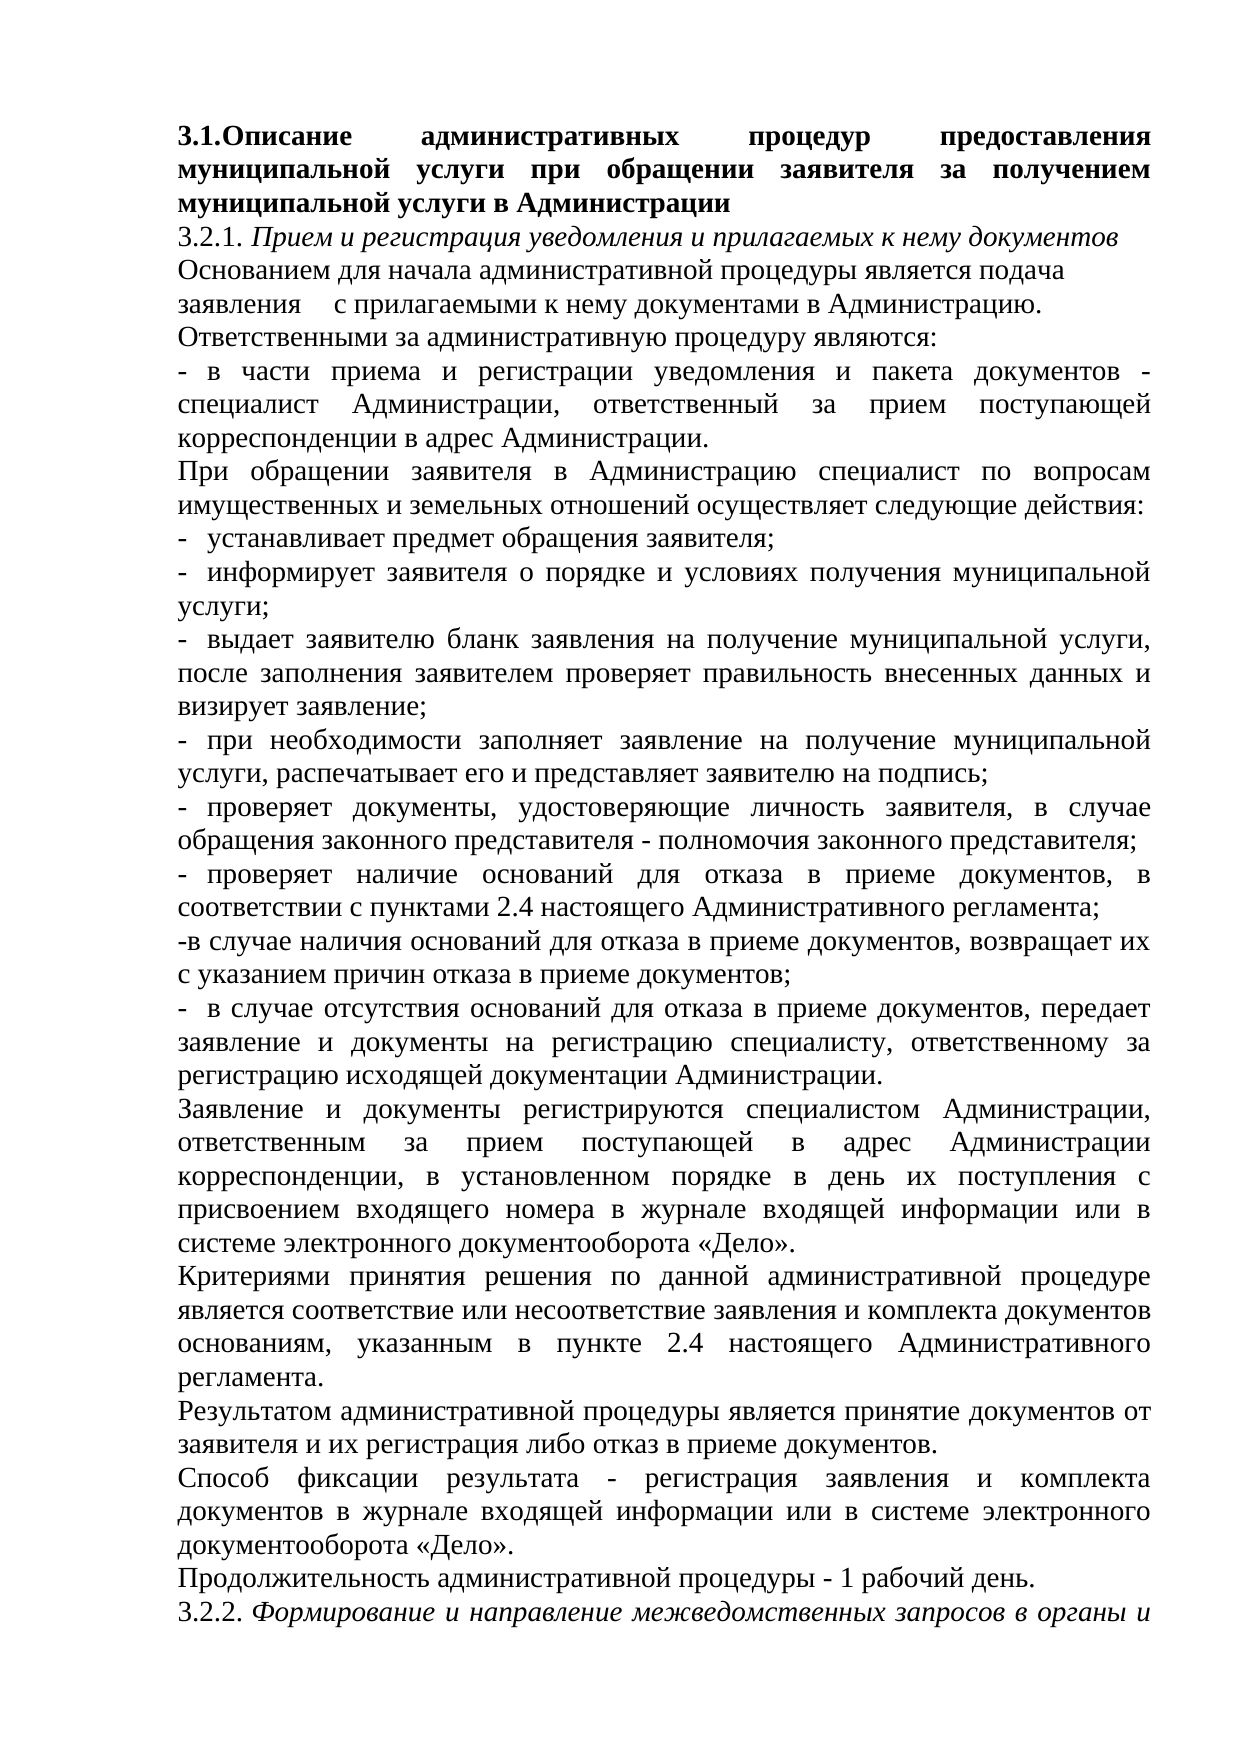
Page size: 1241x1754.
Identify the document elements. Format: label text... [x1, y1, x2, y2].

list в случае отсутствия оснований для отказа в приеме документов, передает заявление и документы на регистрацию специалисту, ответственному за регистрацию исходящей документации Администрации. [177, 990, 1152, 1091]
text Основанием для начала административной процедуры является подача заявления с прилагаемыми к нему документами в Администрацию. [177, 252, 1152, 319]
text Заявление и документы регистрируются специалистом Администрации, ответственным за прием поступающей в адрес Администрации корреспонденции, в установленном порядке в день их поступления с присвоением входящего номера в журнале входящей информации или в системе электронного документооборота «Дело». [177, 1091, 1152, 1258]
list при необходимости заполняет заявление на получение муниципальной услуги, распечатывает его и представляет заявителю на подпись; [177, 722, 1152, 789]
list выдает заявителю бланк заявления на получение муниципальной услуги, после заполнения заявителем проверяет правильность внесенных данных и визирует заявление; [177, 621, 1152, 722]
list устанавливает предмет обращения заявителя; [177, 521, 1152, 554]
text Критериями принятия решения по данной административной процедуре является соответствие или несоответствие заявления и комплекта документов основаниям, указанным в пункте 2.4 настоящего Административного регламента. [177, 1258, 1152, 1393]
text Продолжительность административной процедуры - 1 рабочий день. [177, 1560, 1152, 1594]
text -в случае наличия оснований для отказа в приеме документов, возвращает их с указанием причин отказа в приеме документов; [177, 923, 1152, 990]
text Способ фиксации результата - регистрация заявления и комплекта документов в журнале входящей информации или в системе электронного документооборота «Дело». [177, 1460, 1152, 1560]
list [177, 1594, 1152, 1627]
text Результатом административной процедуры является принятие документов от заявителя и их регистрация либо отказ в приеме документов. [177, 1393, 1152, 1460]
list Описание административных процедур предоставления муниципальной услуги при обращении заявителя за получением муниципальной услуги в Администрации [177, 118, 1152, 219]
list в части приема и регистрации уведомления и пакета документов - специалист Администрации, ответственный за прием поступающей корреспонденции в адрес Администрации. [177, 353, 1152, 453]
text Ответственными за административную процедуру являются: [177, 319, 1152, 353]
list информирует заявителя о порядке и условиях получения муниципальной услуги; [177, 554, 1152, 621]
list проверяет документы, удостоверяющие личность заявителя, в случае обращения законного представителя - полномочия законного представителя; [177, 789, 1152, 856]
text При обращении заявителя в Администрацию специалист по вопросам имущественных и земельных отношений осуществляет следующие действия: [177, 453, 1152, 521]
list Прием и регистрация уведомления и прилагаемых к нему документов [177, 219, 1152, 252]
list проверяет наличие оснований для отказа в приеме документов, в соответствии с пунктами 2.4 настоящего Административного регламента; [177, 856, 1152, 923]
